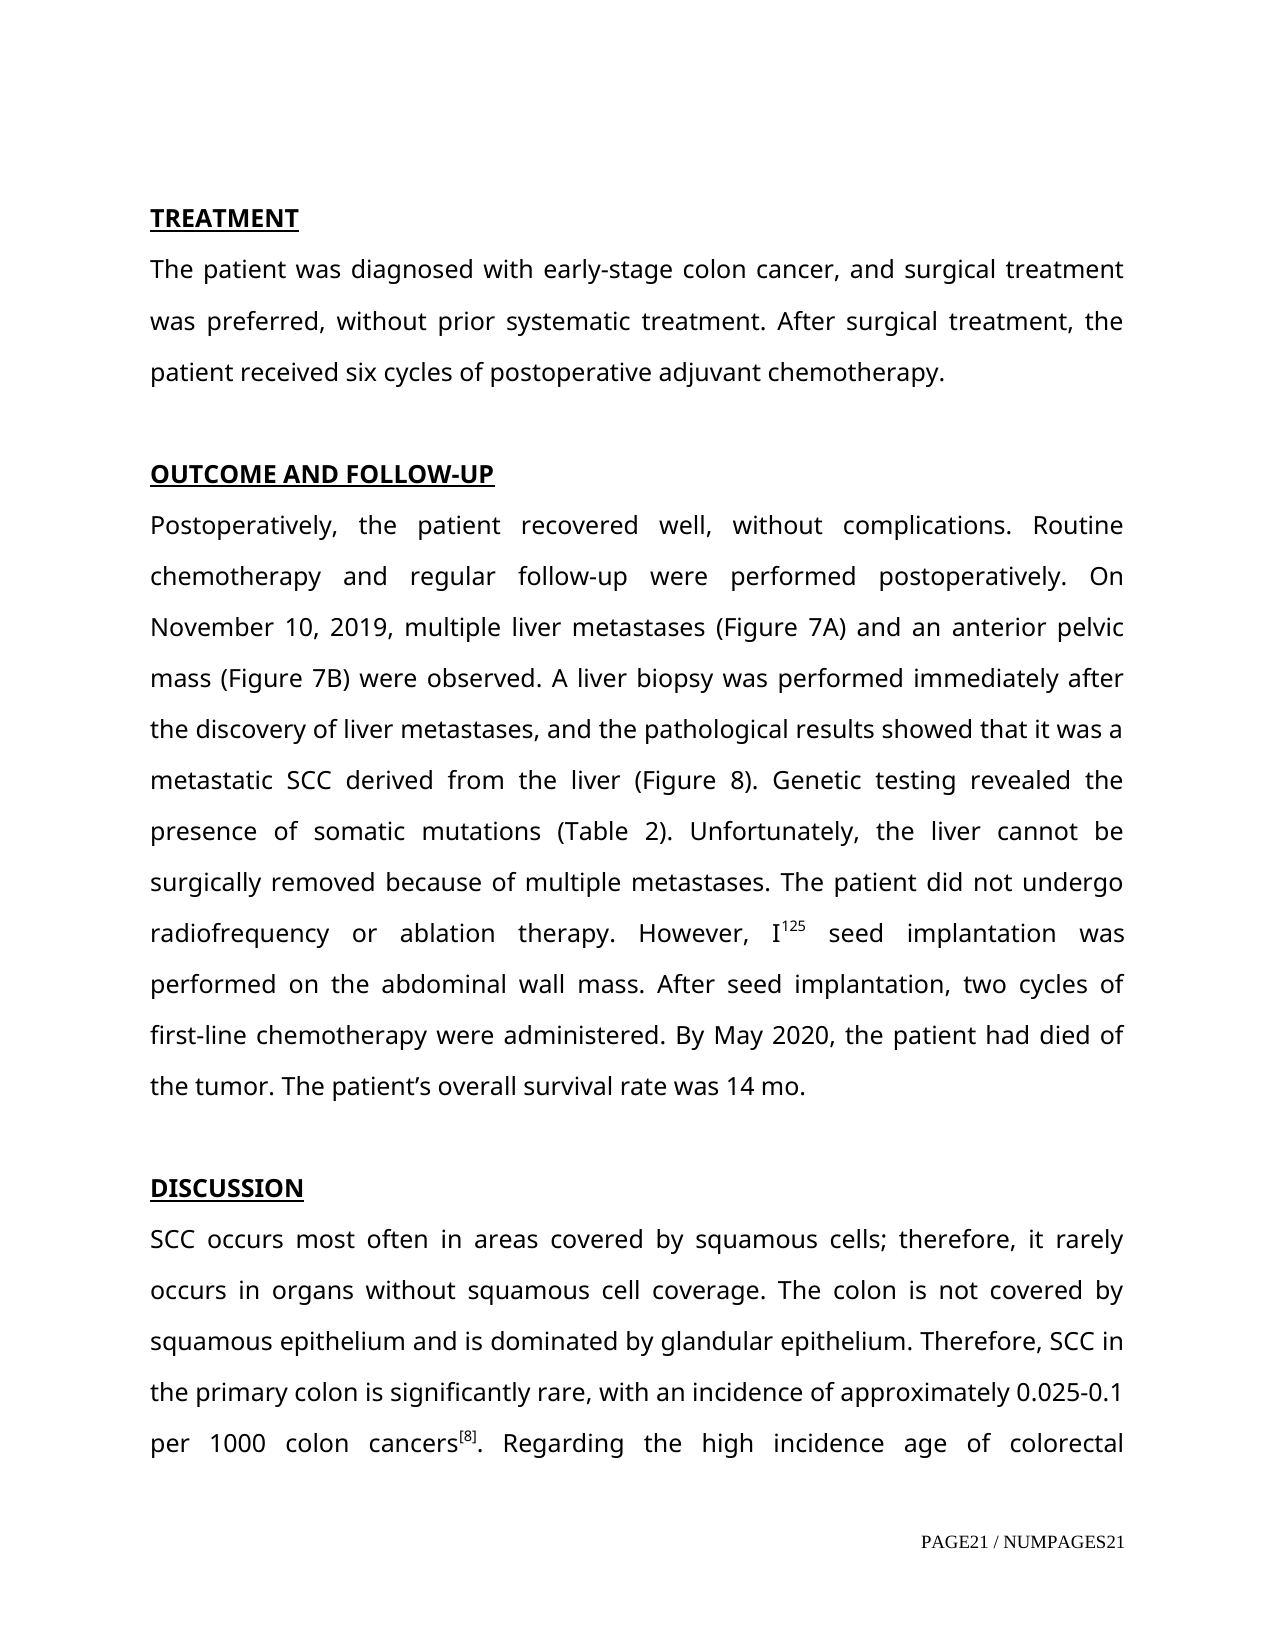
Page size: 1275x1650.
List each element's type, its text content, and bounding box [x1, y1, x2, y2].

text The patient was diagnosed with early-stage colon cancer, and surgical treatment was preferred, without prior systematic treatment. After surgical treatment, the patient received six cycles of postoperative adjuvant chemotherapy. [150, 252, 1125, 388]
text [150, 1222, 1125, 1460]
text DISCUSSION [150, 1171, 1125, 1205]
text TREATMENT [150, 201, 1125, 235]
text OUTCOME AND FOLLOW-UP [150, 456, 1125, 490]
text Postoperatively, the patient recovered well, without complications. Routine chemotherapy and regular follow-up were performed postoperatively. On November 10, 2019, multiple liver metastases (Figure 7A) and an anterior pelvic mass (Figure 7B) were observed. A liver biopsy was performed immediately after the discovery of liver metastases, and the pathological results showed that it was a metastatic SCC derived from the liver (Figure 8). Genetic testing revealed the presence of somatic mutations (Table 2). Unfortunately, the liver cannot be surgically removed because of multiple metastases. The patient did not undergo radiofrequency or ablation therapy. However, I125 seed implantation was performed on the abdominal wall mass. After seed implantation, two cycles of first-line chemotherapy were administered. By May 2020, the patient had died of the tumor. The patient’s overall survival rate was 14 mo. [150, 507, 1125, 1103]
